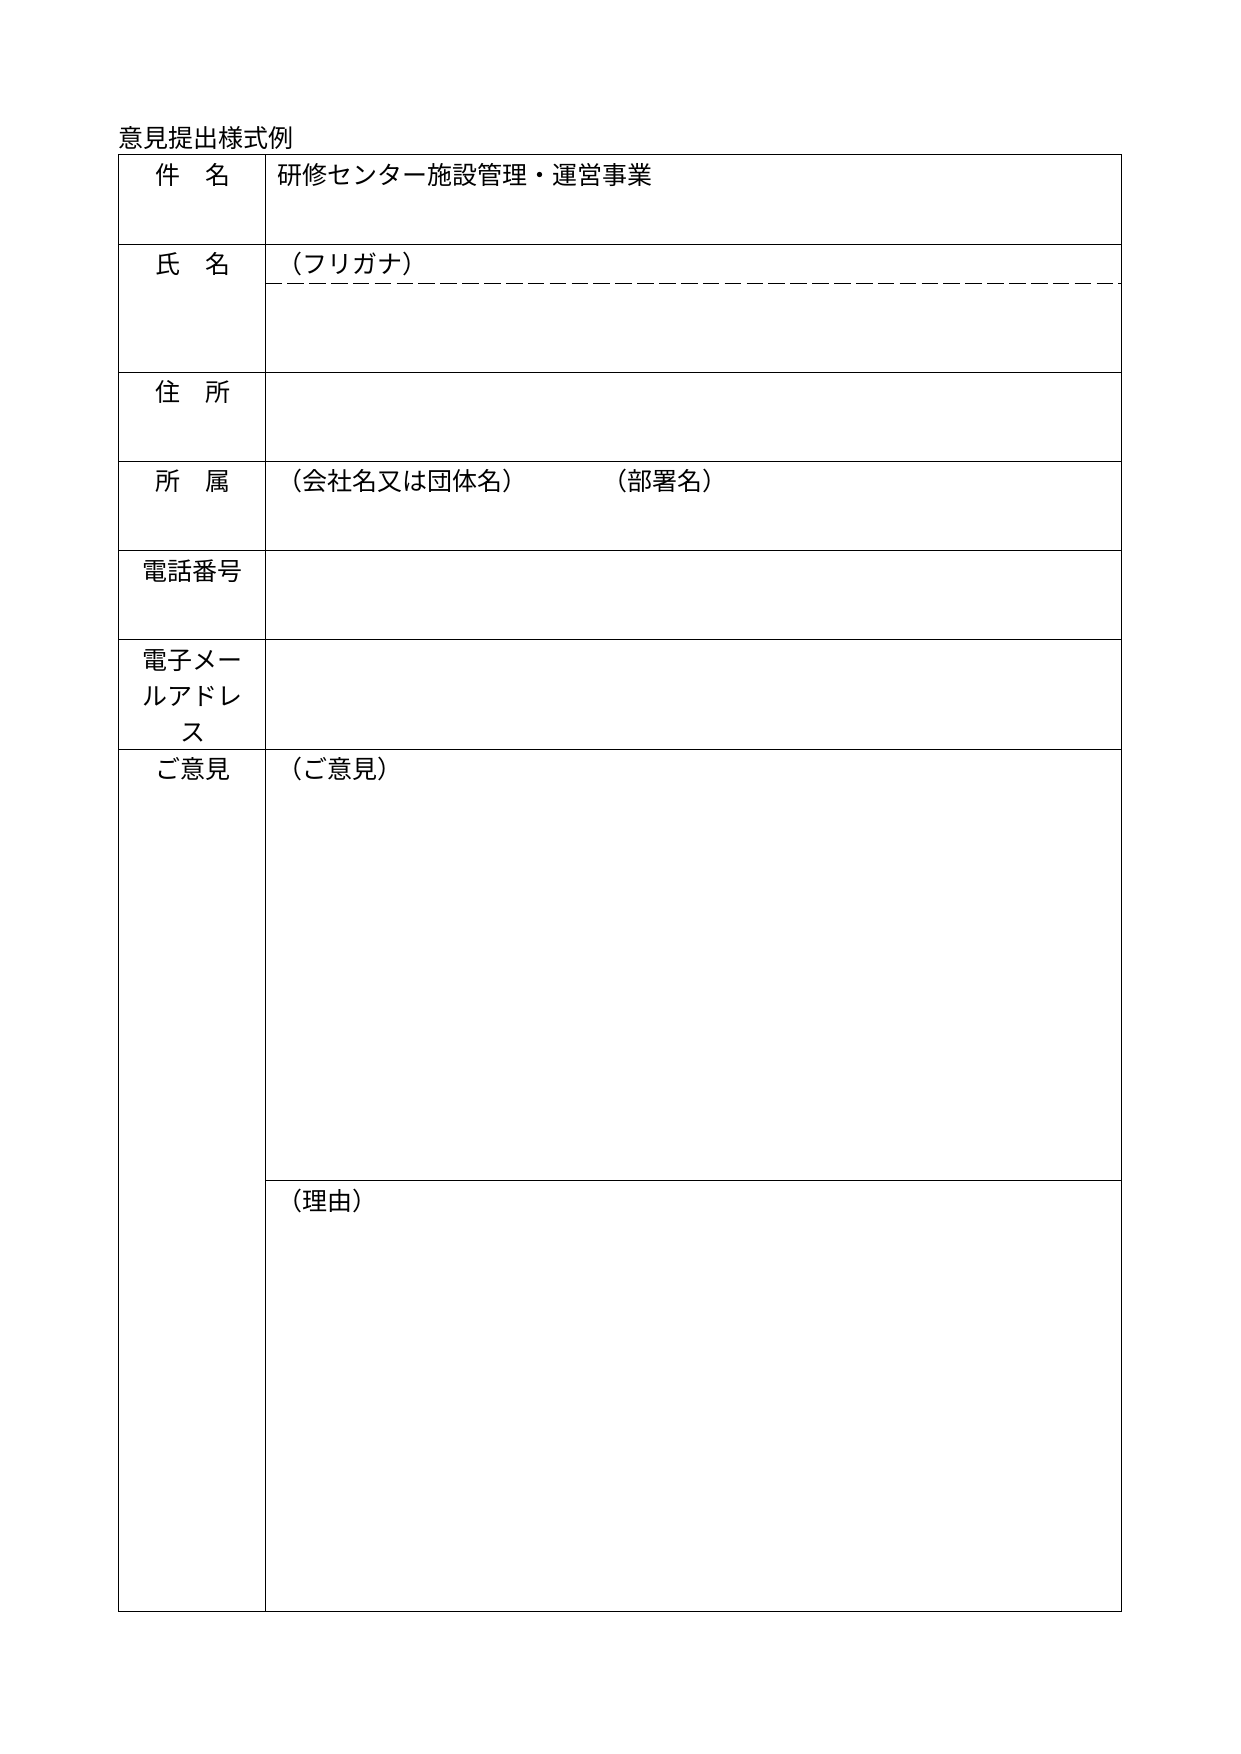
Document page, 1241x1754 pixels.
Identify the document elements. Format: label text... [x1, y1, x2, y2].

table_cell [266, 373, 1121, 461]
table_cell ご意見 [119, 750, 265, 1611]
table_header 件 名 [119, 155, 265, 243]
table_cell [266, 551, 1121, 639]
table_cell （フリガナ） [266, 245, 1121, 282]
table_cell （ご意見） [266, 750, 1121, 1180]
table_cell （理由） [266, 1181, 1121, 1611]
table_cell 氏 名 [119, 245, 265, 372]
table_cell 電話番号 [119, 551, 265, 639]
table_header 研修センター施設管理・運営事業 [266, 155, 1121, 243]
table_cell 所 属 [119, 462, 265, 550]
table_cell （会社名又は団体名） （部署名） [266, 462, 1121, 550]
table_cell 電子メールアドレス [119, 640, 265, 749]
table_cell 住 所 [119, 373, 265, 461]
table_cell [266, 283, 1121, 372]
text 意見提出様式例 [118, 118, 1122, 154]
table_cell [266, 640, 1121, 749]
